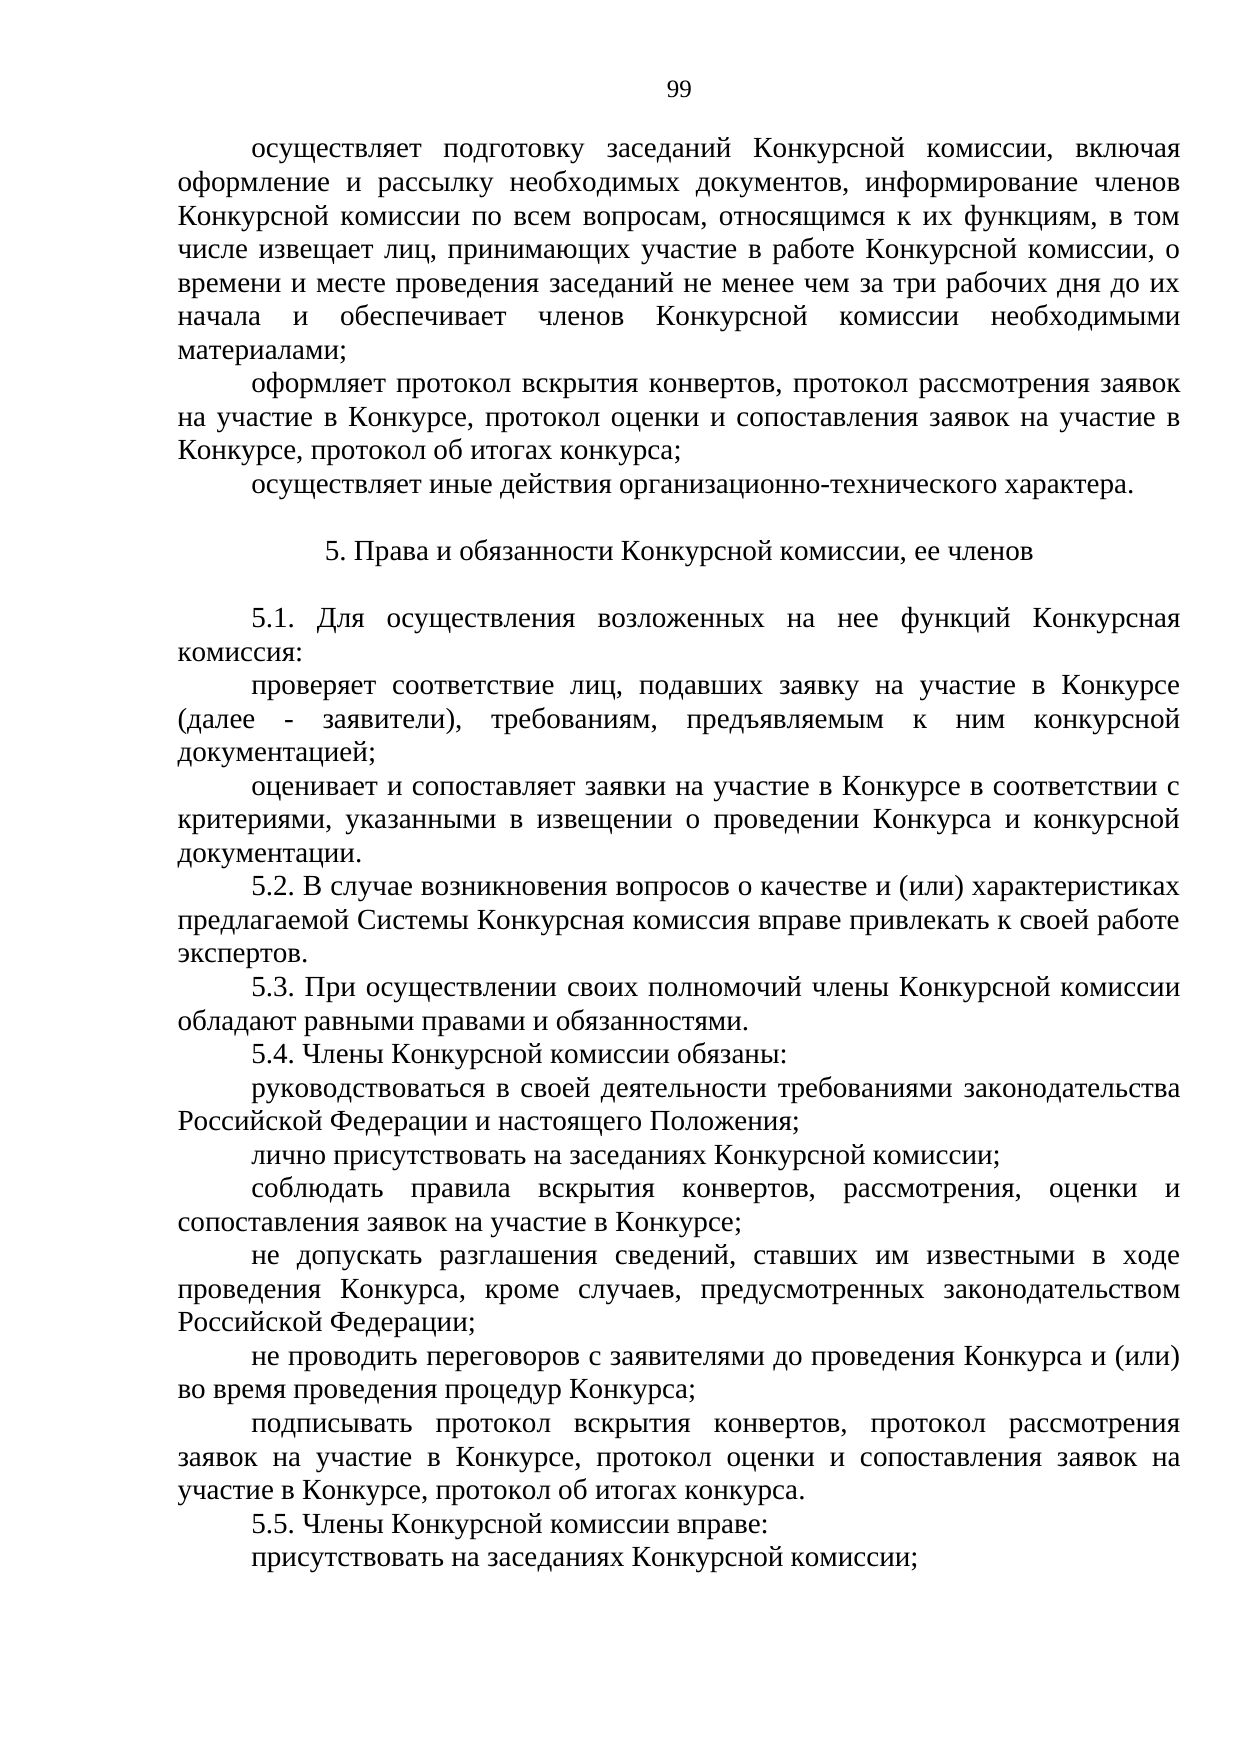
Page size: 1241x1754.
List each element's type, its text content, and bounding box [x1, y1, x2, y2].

text руководствоваться в своей деятельности требованиями законодательства Российской Федерации и настоящего Положения; [177, 1070, 1181, 1137]
text 5.2. В случае возникновения вопросов о качестве и (или) характеристиках предлагаемой Системы Конкурсная комиссия вправе привлекать к своей работе экспертов. [177, 868, 1181, 969]
text осуществляет иные действия организационно-технического характера. [177, 466, 1181, 499]
text проверяет соответствие лиц, подавших заявку на участие в Конкурсе (далее - заявители), требованиям, предъявляемым к ним конкурсной документацией; [177, 667, 1181, 768]
text 5.4. Члены Конкурсной комиссии обязаны: [177, 1036, 1181, 1070]
text 5.3. При осуществлении своих полномочий члены Конкурсной комиссии обладают равными правами и обязанностями. [177, 969, 1181, 1036]
text 5.1. Для осуществления возложенных на нее функций Конкурсная комиссия: [177, 600, 1181, 667]
text оценивает и сопоставляет заявки на участие в Конкурсе в соответствии с критериями, указанными в извещении о проведении Конкурса и конкурсной документации. [177, 768, 1181, 868]
text не допускать разглашения сведений, ставших им известными в ходе проведения Конкурса, кроме случаев, предусмотренных законодательством Российской Федерации; [177, 1237, 1181, 1338]
text соблюдать правила вскрытия конвертов, рассмотрения, оценки и сопоставления заявок на участие в Конкурсе; [177, 1170, 1181, 1237]
text присутствовать на заседаниях Конкурсной комиссии; [177, 1539, 1181, 1573]
text 5.5. Члены Конкурсной комиссии вправе: [177, 1506, 1181, 1539]
text оформляет протокол вскрытия конвертов, протокол рассмотрения заявок на участие в Конкурсе, протокол оценки и сопоставления заявок на участие в Конкурсе, протокол об итогах конкурса; [177, 365, 1181, 466]
text 5. Права и обязанности Конкурсной комиссии, ее членов [177, 533, 1181, 567]
text лично присутствовать на заседаниях Конкурсной комиссии; [177, 1137, 1181, 1170]
text не проводить переговоров с заявителями до проведения Конкурса и (или) во время проведения процедур Конкурса; [177, 1338, 1181, 1405]
text осуществляет подготовку заседаний Конкурсной комиссии, включая оформление и рассылку необходимых документов, информирование членов Конкурсной комиссии по всем вопросам, относящимся к их функциям, в том числе извещает лиц, принимающих участие в работе Конкурсной комиссии, о времени и месте проведения заседаний не менее чем за три рабочих дня до их начала и обеспечивает членов Конкурсной комиссии необходимыми материалами; [177, 131, 1181, 365]
text подписывать протокол вскрытия конвертов, протокол рассмотрения заявок на участие в Конкурсе, протокол оценки и сопоставления заявок на участие в Конкурсе, протокол об итогах конкурса. [177, 1405, 1181, 1506]
